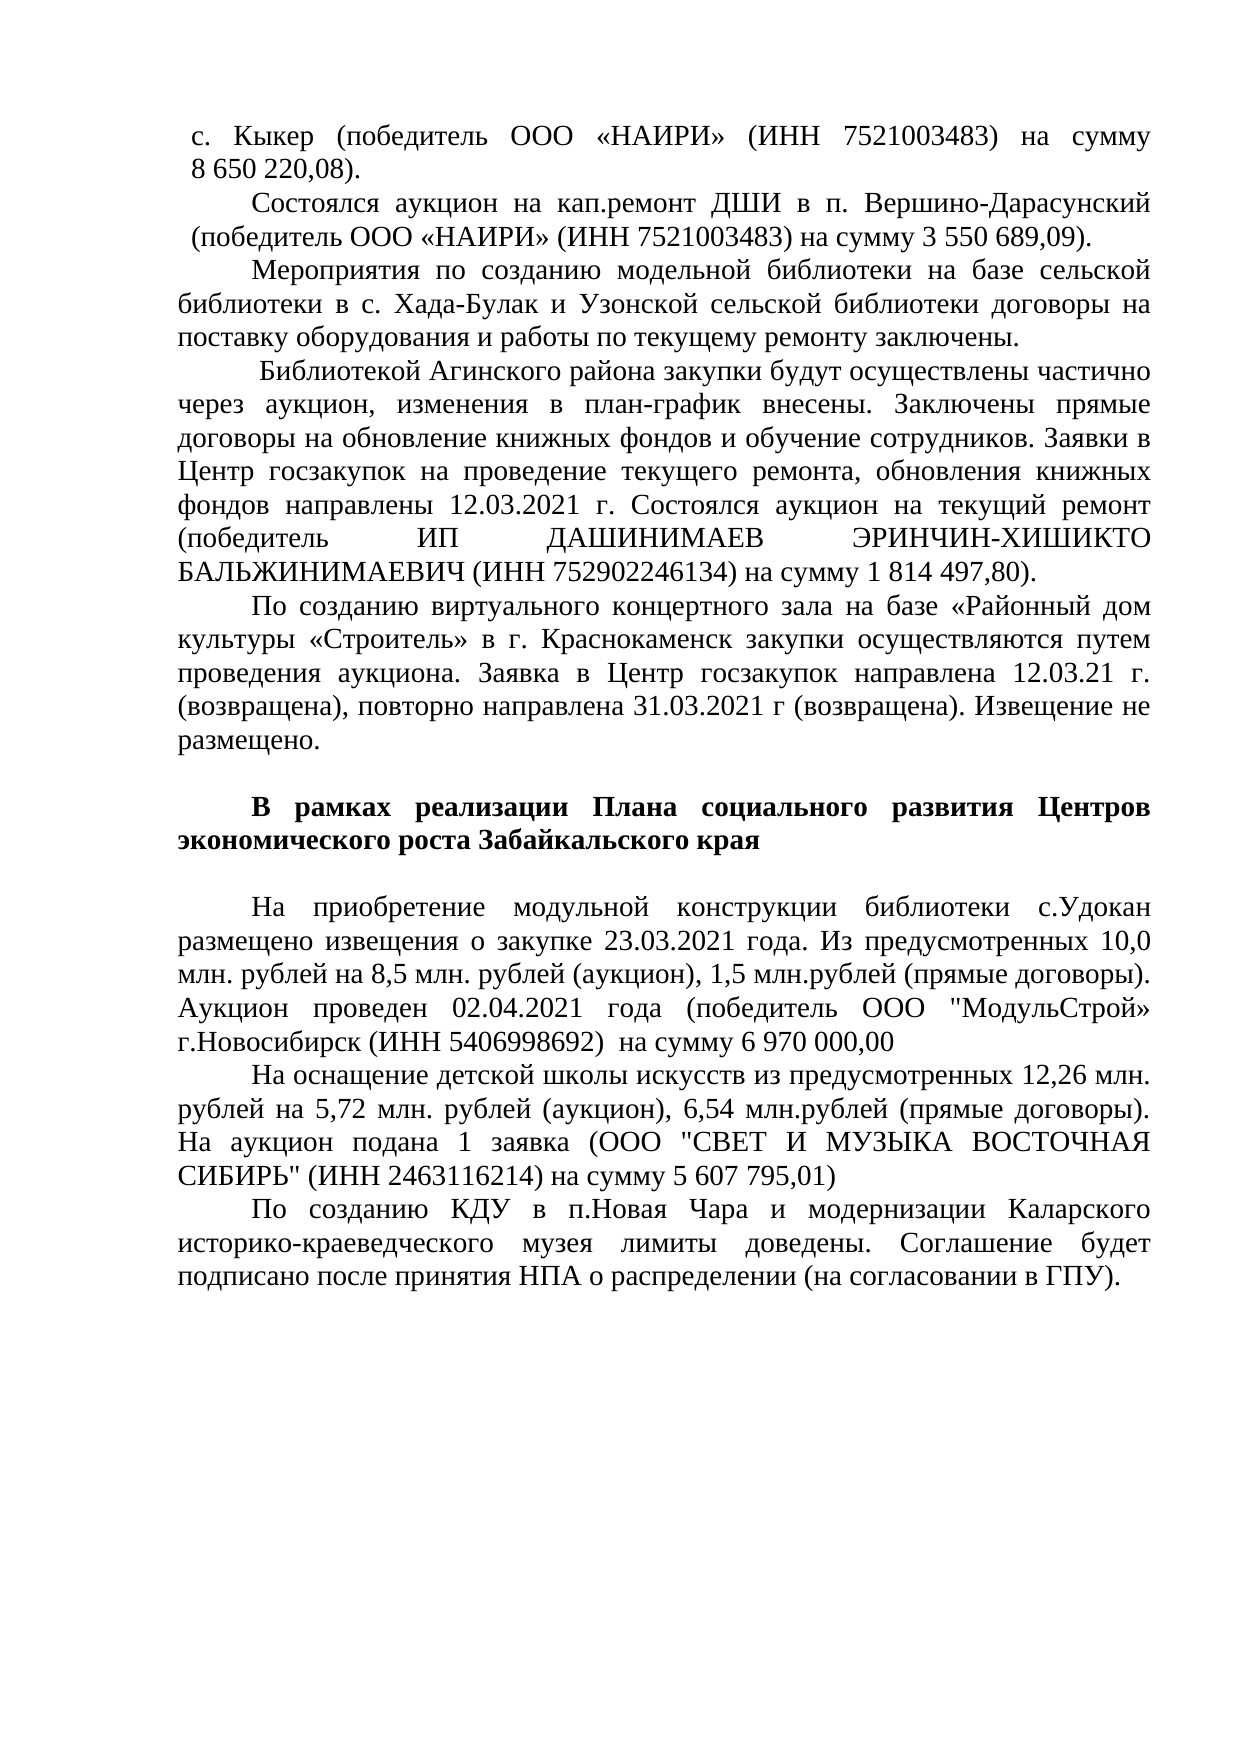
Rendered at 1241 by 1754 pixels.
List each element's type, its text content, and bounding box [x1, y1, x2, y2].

text с. Кыкер (победитель ООО «НАИРИ» (ИНН 7521003483) на сумму 8 650 220,08). [191, 118, 1152, 185]
text Мероприятия по созданию модельной библиотеки на базе сельской библиотеки в с. Хада-Булак и Узонской сельской библиотеки договоры на поставку оборудования и работы по текущему ремонту заключены. [177, 252, 1152, 353]
text На приобретение модульной конструкции библиотеки с.Удокан размещено извещения о закупке 23.03.2021 года. Из предусмотренных 10,0 млн. рублей на 8,5 млн. рублей (аукцион), 1,5 млн.рублей (прямые договоры). Аукцион проведен 02.04.2021 года (победитель ООО "МодульСтрой» г.Новосибирск (ИНН 5406998692) на сумму 6 970 000,00 [177, 889, 1152, 1057]
text Состоялся аукцион на кап.ремонт ДШИ в п. Вершино-Дарасунский (победитель ООО «НАИРИ» (ИНН 7521003483) на сумму 3 550 689,09). [191, 185, 1152, 252]
text На оснащение детской школы искусств из предусмотренных 12,26 млн. рублей на 5,72 млн. рублей (аукцион), 6,54 млн.рублей (прямые договоры). На аукцион подана 1 заявка (ООО "СВЕТ И МУЗЫКА ВОСТОЧНАЯ СИБИРЬ" (ИНН 2463116214) на сумму 5 607 795,01) [177, 1057, 1152, 1191]
text По созданию КДУ в п.Новая Чара и модернизации Каларского историко-краеведческого музея лимиты доведены. Соглашение будет подписано после принятия НПА о распределении (на согласовании в ГПУ). [177, 1191, 1152, 1292]
text В рамках реализации Плана социального развития Центров экономического роста Забайкальского края [177, 789, 1152, 856]
text По созданию виртуального концертного зала на базе «Районный дом культуры «Строитель» в г. Краснокаменск закупки осуществляются путем проведения аукциона. Заявка в Центр госзакупок направлена 12.03.21 г. (возвращена), повторно направлена 31.03.2021 г (возвращена). Извещение не размещено. [177, 588, 1152, 755]
text Библиотекой Агинского района закупки будут осуществлены частично через аукцион, изменения в план-график внесены. Заключены прямые договоры на обновление книжных фондов и обучение сотрудников. Заявки в Центр госзакупок на проведение текущего ремонта, обновления книжных фондов направлены 12.03.2021 г. Состоялся аукцион на текущий ремонт (победитель ИП ДАШИНИМАЕВ ЭРИНЧИН-ХИШИКТО БАЛЬЖИНИМАЕВИЧ (ИНН 752902246134) на сумму 1 814 497,80). [177, 353, 1152, 588]
